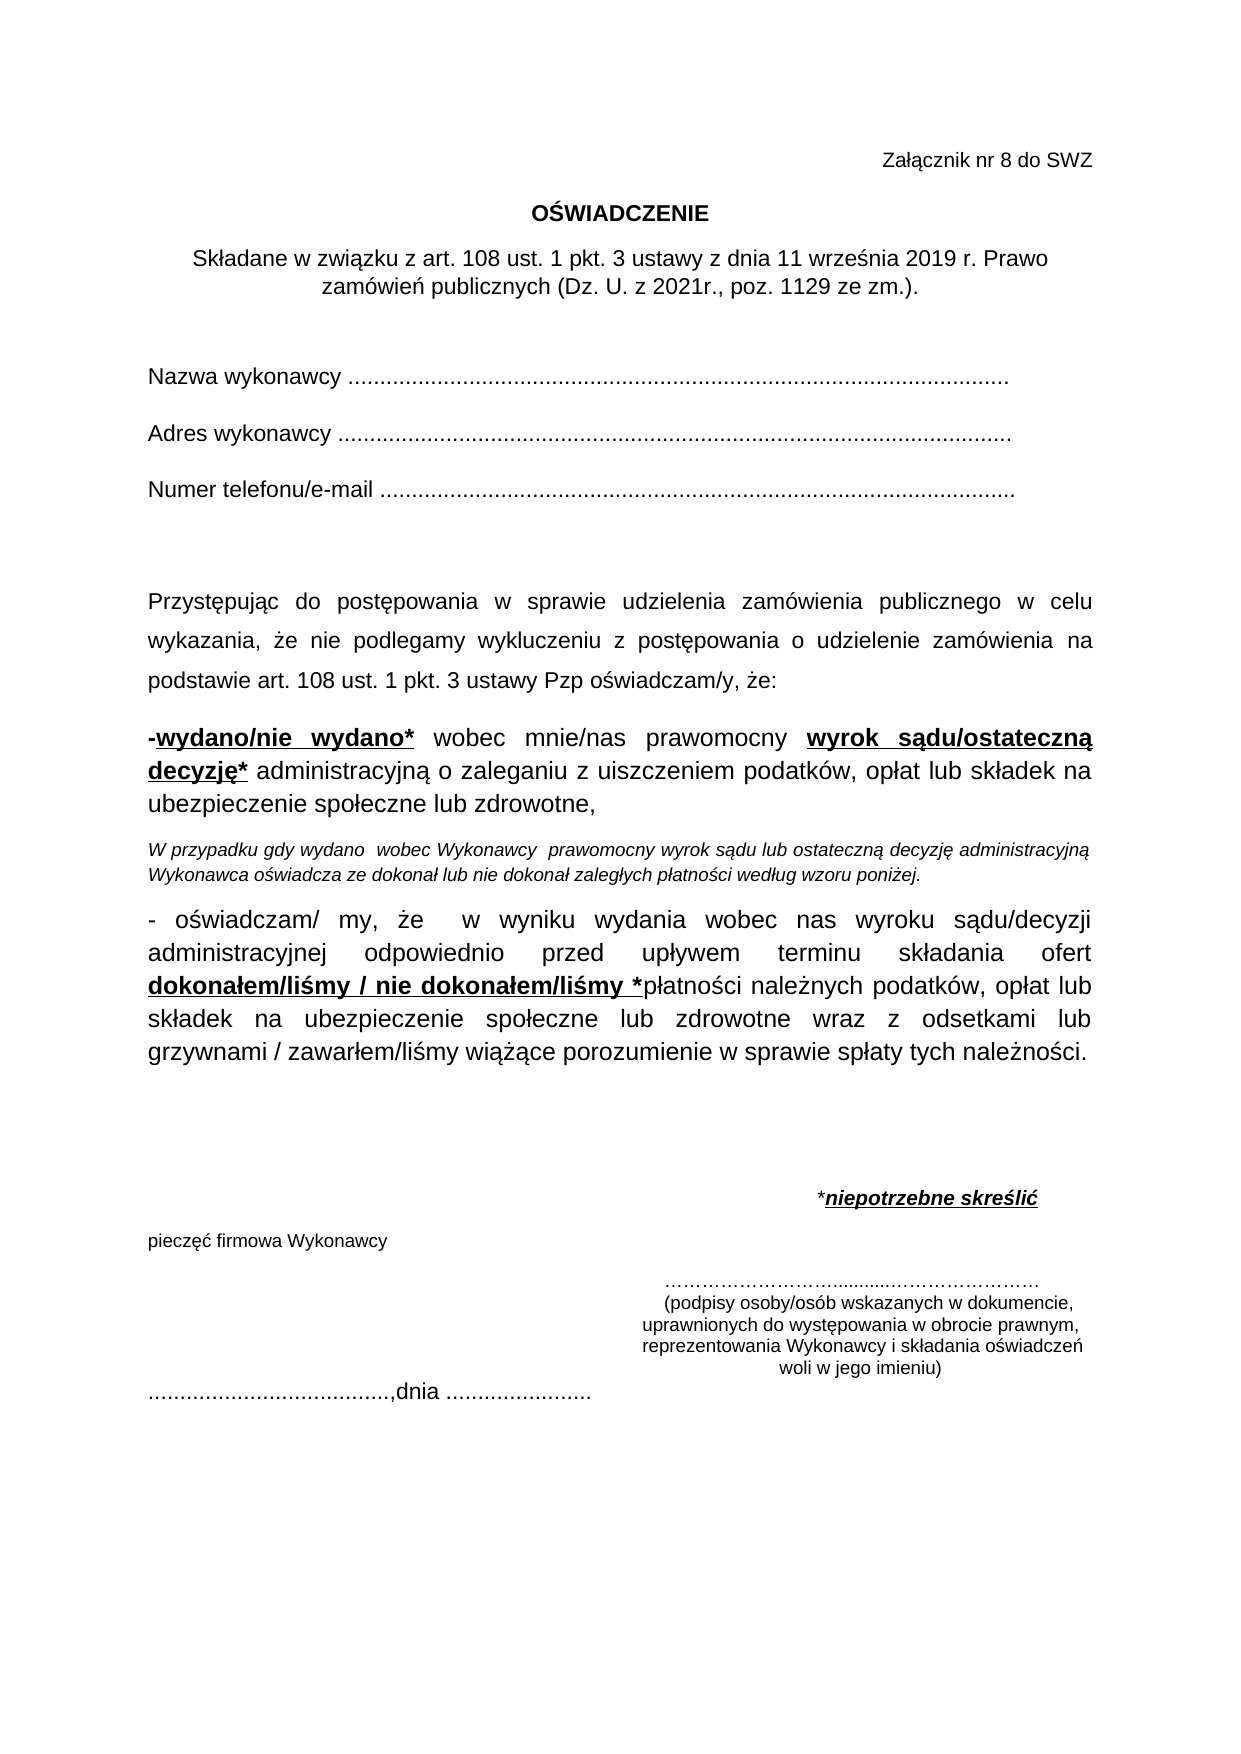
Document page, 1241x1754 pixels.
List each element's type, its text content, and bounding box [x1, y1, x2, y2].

text W przypadku gdy wydano wobec Wykonawcy prawomocny wyrok sądu lub ostateczną decyzję administracyjną Wykonawca oświadcza ze dokonał lub nie dokonał zaległych płatności według wzoru poniżej. [148, 839, 1093, 885]
text woli w jego imieniu) [738, 1356, 1093, 1378]
text OŚWIADCZENIE [148, 199, 1093, 226]
text Składane w związku z art. 108 ust. 1 pkt. 3 ustawy z dnia 11 września 2019 r. Prawo zamówień publicznych (Dz. U. z 2021r., poz. 1129 ze zm.). [148, 245, 1093, 299]
text - oświadczam/ my, że w wyniku wydania wobec nas wyroku sądu/decyzji administracyjnej odpowiednio przed upływem terminu składania ofert dokonałem/liśmy / nie dokonałem/liśmy *płatności należnych podatków, opłat lub składek na ubezpieczenie społeczne lub zdrowotne wraz z odsetkami lub grzywnami / zawarłem/liśmy wiążące porozumienie w sprawie spłaty tych należności. [148, 905, 1093, 1066]
text *niepotrzebne skreślić [148, 1186, 1093, 1210]
text Nazwa wykonawcy ........................................................................................................ [148, 363, 1093, 390]
text pieczęć firmowa Wykonawcy [148, 1230, 1093, 1252]
text Numer telefonu/e-mail .................................................................................................... [148, 476, 1093, 502]
text uprawnionych do występowania w obrocie prawnym, [148, 1313, 1093, 1335]
text Adres wykonawcy .......................................................................................................... [148, 419, 1093, 446]
text reprezentowania Wykonawcy i składania oświadczeń [590, 1335, 1093, 1356]
text (podpisy osoby/osób wskazanych w dokumencie, [148, 1292, 1093, 1313]
text ………………………...........…………………… [148, 1270, 1093, 1292]
text Przystępując do postępowania w sprawie udzielenia zamówienia publicznego w celu wykazania, że nie podlegamy wykluczeniu z postępowania o udzielenie zamówienia na podstawie art. 108 ust. 1 pkt. 3 ustawy Pzp oświadczam/y, że: [148, 588, 1093, 693]
text ......................................,dnia ....................... [148, 1378, 1093, 1404]
text -wydano/nie wydano* wobec mnie/nas prawomocny wyrok sądu/ostateczną decyzję* administracyjną o zaleganiu z uiszczeniem podatków, opłat lub składek na ubezpieczenie społeczne lub zdrowotne, [148, 723, 1093, 818]
text Załącznik nr 8 do SWZ [148, 148, 1093, 172]
